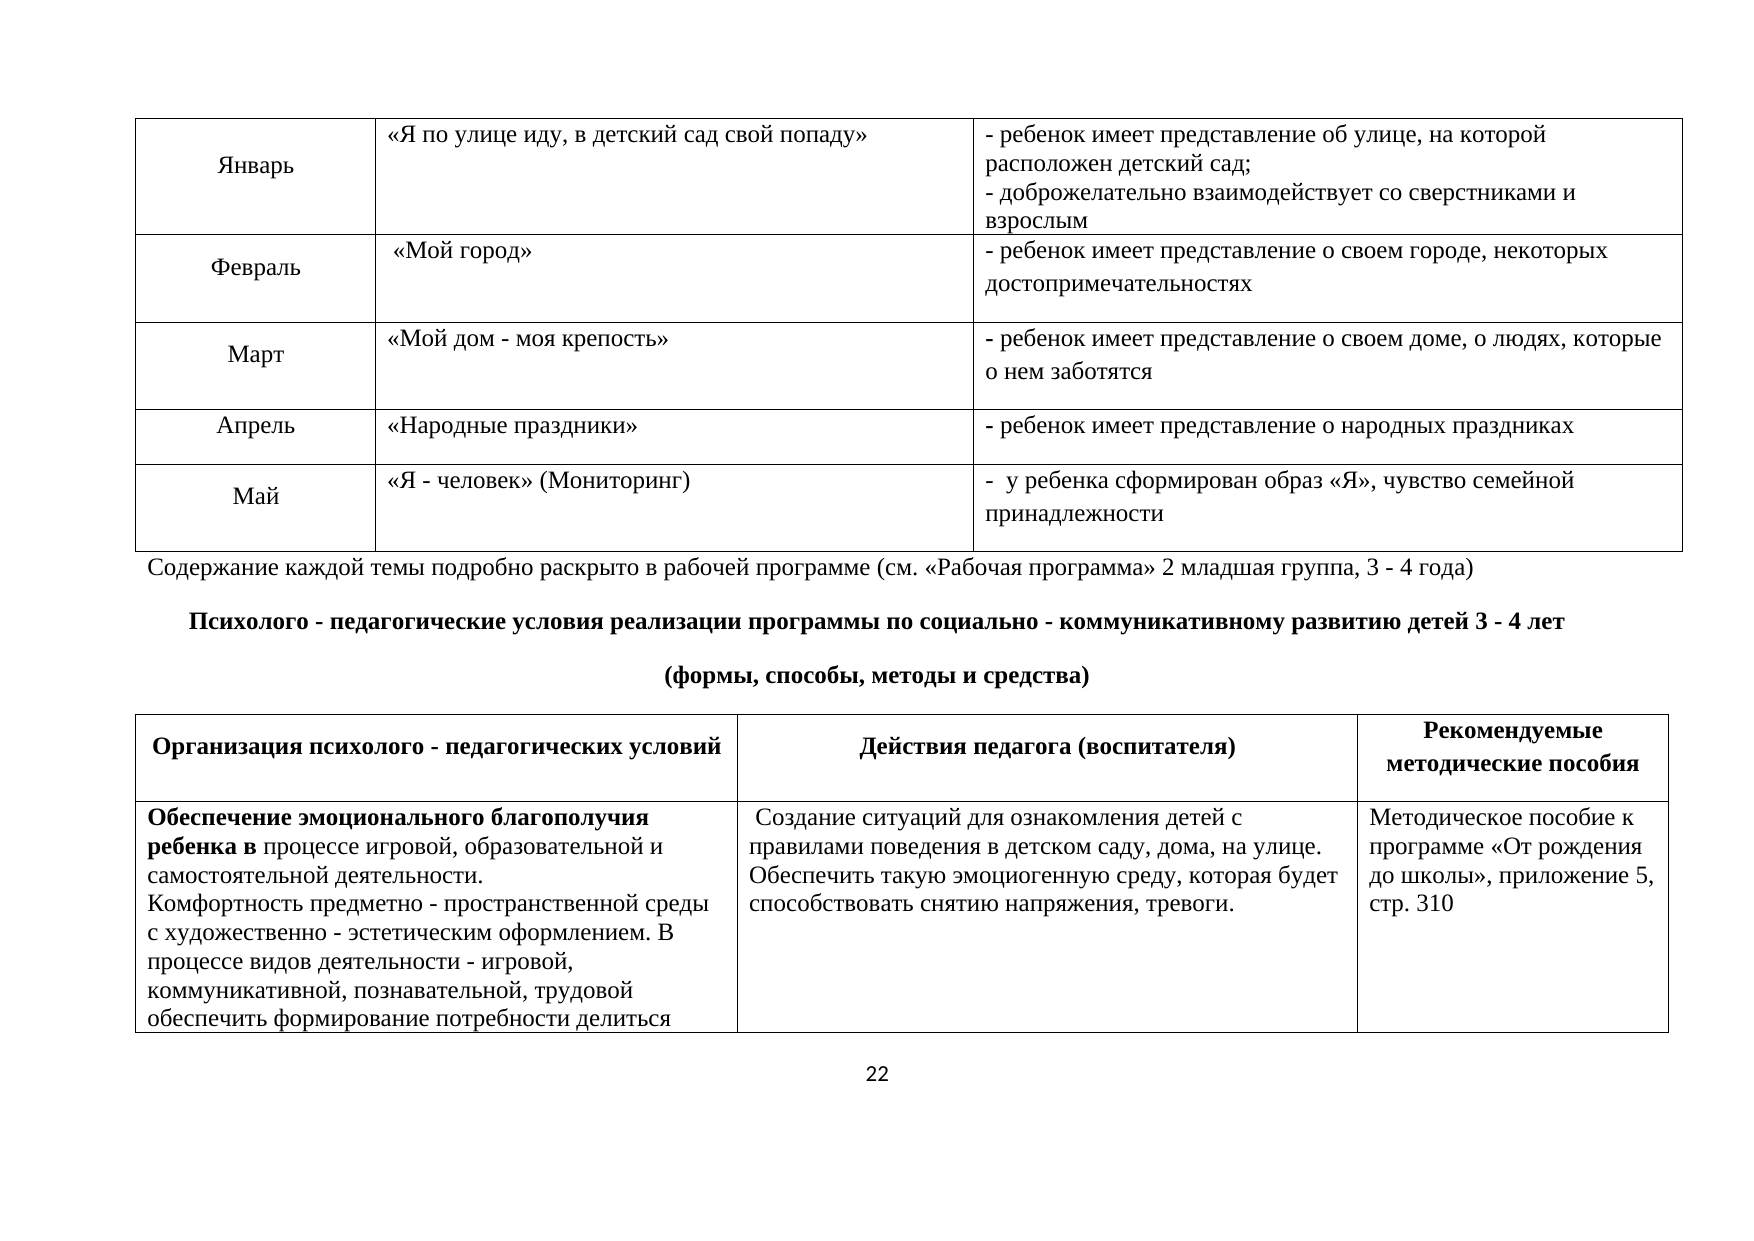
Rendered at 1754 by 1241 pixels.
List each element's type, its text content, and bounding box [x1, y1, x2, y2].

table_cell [738, 802, 1357, 1032]
table_header Организация психолого - педагогических условий [136, 715, 737, 801]
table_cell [1358, 802, 1668, 1032]
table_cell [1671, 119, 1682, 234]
table_cell - у ребенка сформирован образ «Я», чувство семейной принадлежности [974, 465, 1682, 551]
table_cell «Мой город» [376, 235, 973, 322]
table_cell «Мой дом - моя крепость» [376, 323, 973, 409]
table_header Действия педагога (воспитателя) [738, 715, 1357, 801]
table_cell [136, 802, 737, 1032]
table_cell «Я - человек» (Мониторинг) [376, 465, 973, 551]
table_cell - ребенок имеет представление о своем городе, некоторых достопримечательностях [974, 235, 1682, 322]
table_cell Февраль [136, 235, 375, 322]
table_cell «Народные праздники» [376, 410, 973, 464]
table_header Рекомендуемые методические пособия [1358, 715, 1668, 801]
table_cell Май [136, 465, 375, 551]
text (формы, способы, методы и средства) [147, 660, 1607, 689]
text Психолого - педагогические условия реализации программы по социально - коммуникативному развитию детей 3 - 4 лет [147, 606, 1607, 635]
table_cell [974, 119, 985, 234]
table_cell - ребенок имеет представление о своем доме, о людях, которые о нем заботятся [974, 323, 1682, 409]
table_cell - ребенок имеет представление о народных праздниках [974, 410, 1682, 464]
text Содержание каждой темы подробно раскрыто в рабочей программе (см. «Рабочая программа» 2 младшая группа, 3 - 4 года) [147, 552, 1607, 581]
table_cell Апрель [136, 410, 375, 464]
table_cell «Я по улице иду, в детский сад свой попаду» [376, 119, 973, 234]
table_cell Март [136, 323, 375, 409]
table_cell Январь [136, 119, 375, 234]
